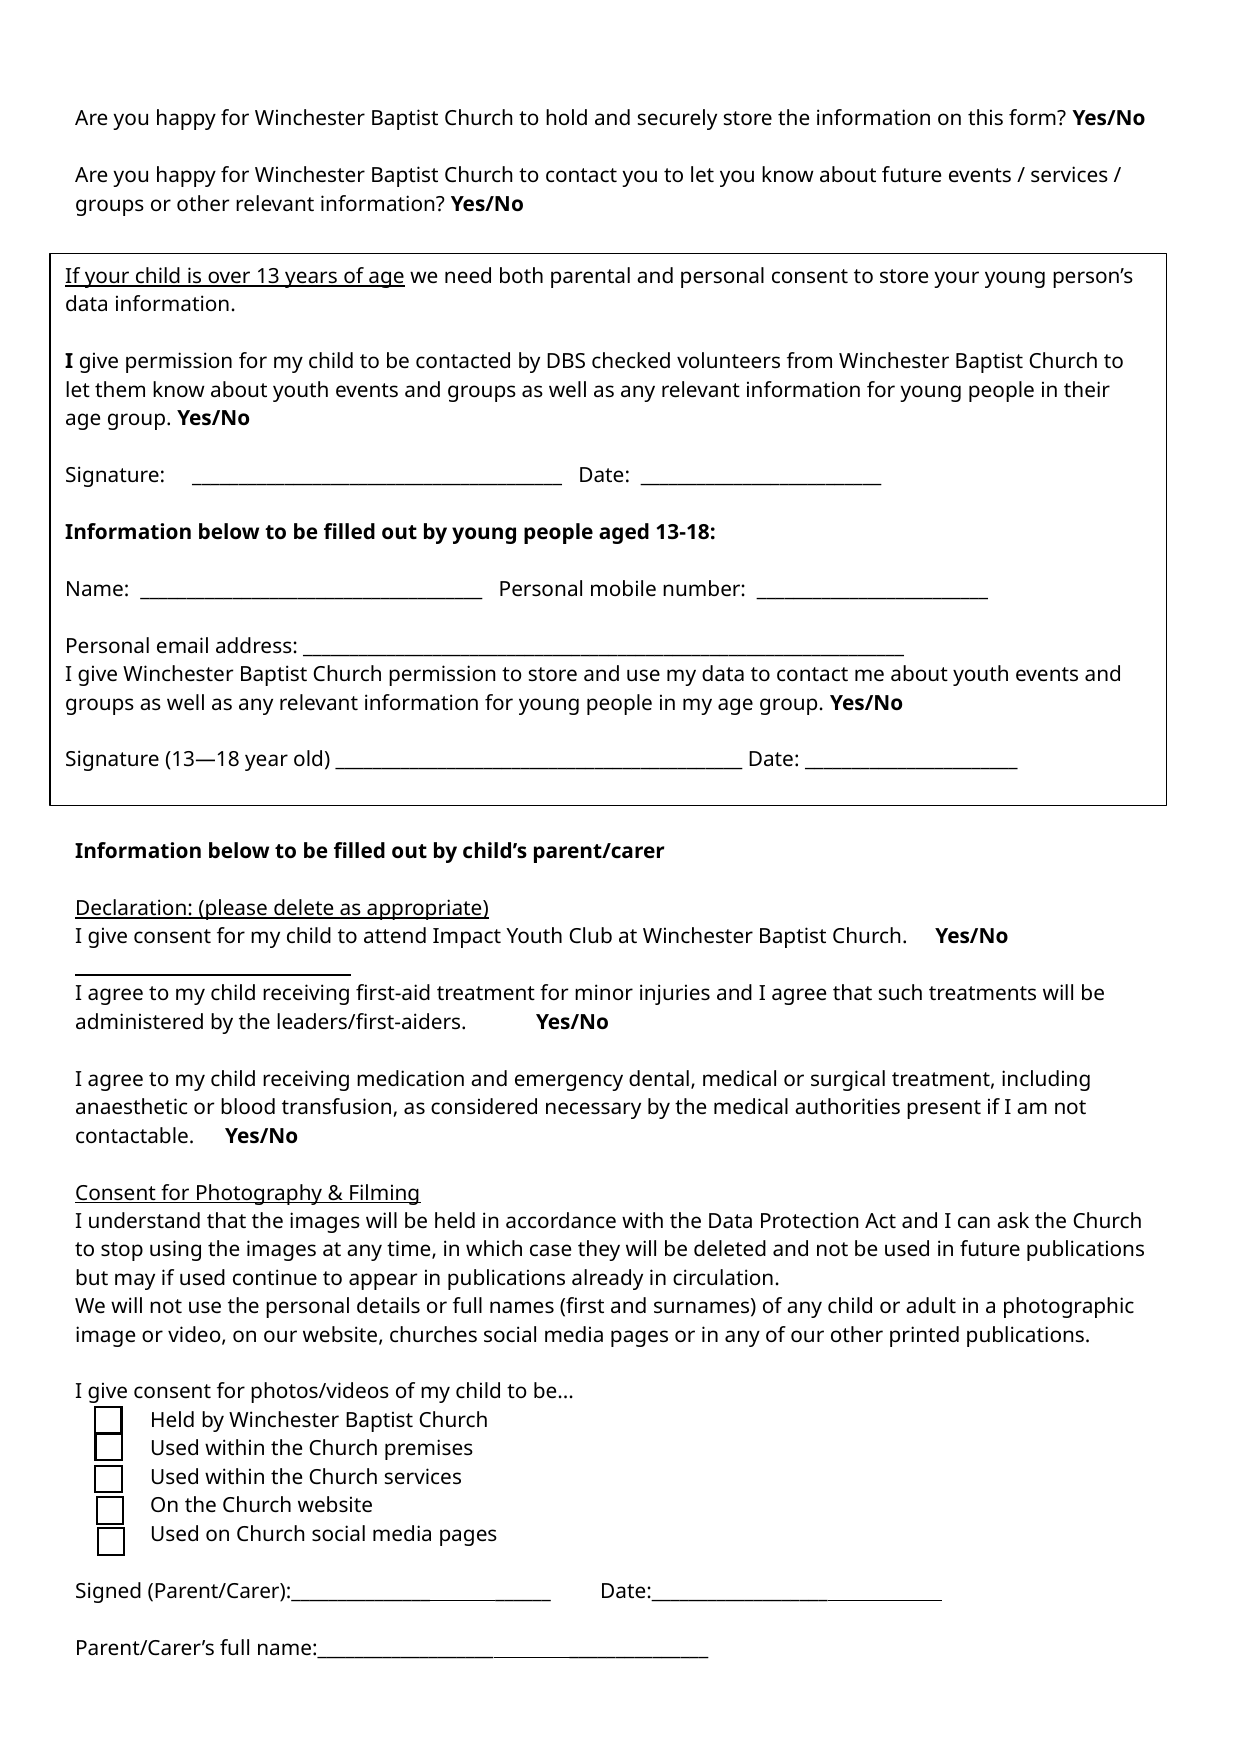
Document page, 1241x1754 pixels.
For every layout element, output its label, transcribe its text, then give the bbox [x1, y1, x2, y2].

text Used on Church social media pages [75, 1519, 1165, 1547]
text Signed (Parent/Carer):_______________ ______ Date:___________________ [75, 1576, 1165, 1604]
text Used within the Church premises [75, 1433, 1165, 1462]
text Are you happy for Winchester Baptist Church to contact you to let you know about future events / services / groups or other relevant information? Yes/No [75, 160, 1165, 243]
text I agree to my child receiving first-aid treatment for minor injuries and I agree that such treatments will be administered by the leaders/first-aiders. Yes/No [75, 950, 1165, 1035]
text We will not use the personal details or full names (first and surnames) of any child or adult in a photographic image or video, on our website, churches social media pages or in any of our other printed publications. [75, 1291, 1165, 1348]
text Used within the Church services [75, 1462, 1165, 1490]
text I agree to my child receiving medication and emergency dental, medical or surgical treatment, including anaesthetic or blood transfusion, as considered necessary by the medical authorities present if I am not contactable. Yes/No [75, 1064, 1165, 1149]
text I give consent for my child to attend Impact Youth Club at Winchester Baptist Church. Yes/No [75, 922, 1165, 950]
text Information below to be filled out by child’s parent/carer [75, 836, 1165, 865]
text I understand that the images will be held in accordance with the Data Protection Act and I can ask the Church to stop using the images at any time, in which case they will be deleted and not be used in future publications but may if used continue to appear in publications already in circulation. [75, 1206, 1165, 1291]
text I give consent for photos/videos of my child to be... [75, 1377, 1165, 1405]
text Parent/Carer’s full name:___________________ _______________ [75, 1633, 1165, 1661]
text Held by Winchester Baptist Church [75, 1405, 1165, 1433]
text Are you happy for Winchester Baptist Church to hold and securely store the information on this form? Yes/No [75, 103, 1165, 132]
text Declaration: (please delete as appropriate) [75, 893, 1165, 922]
text On the Church website [75, 1490, 1165, 1519]
text Consent for Photography & Filming [75, 1178, 1165, 1206]
